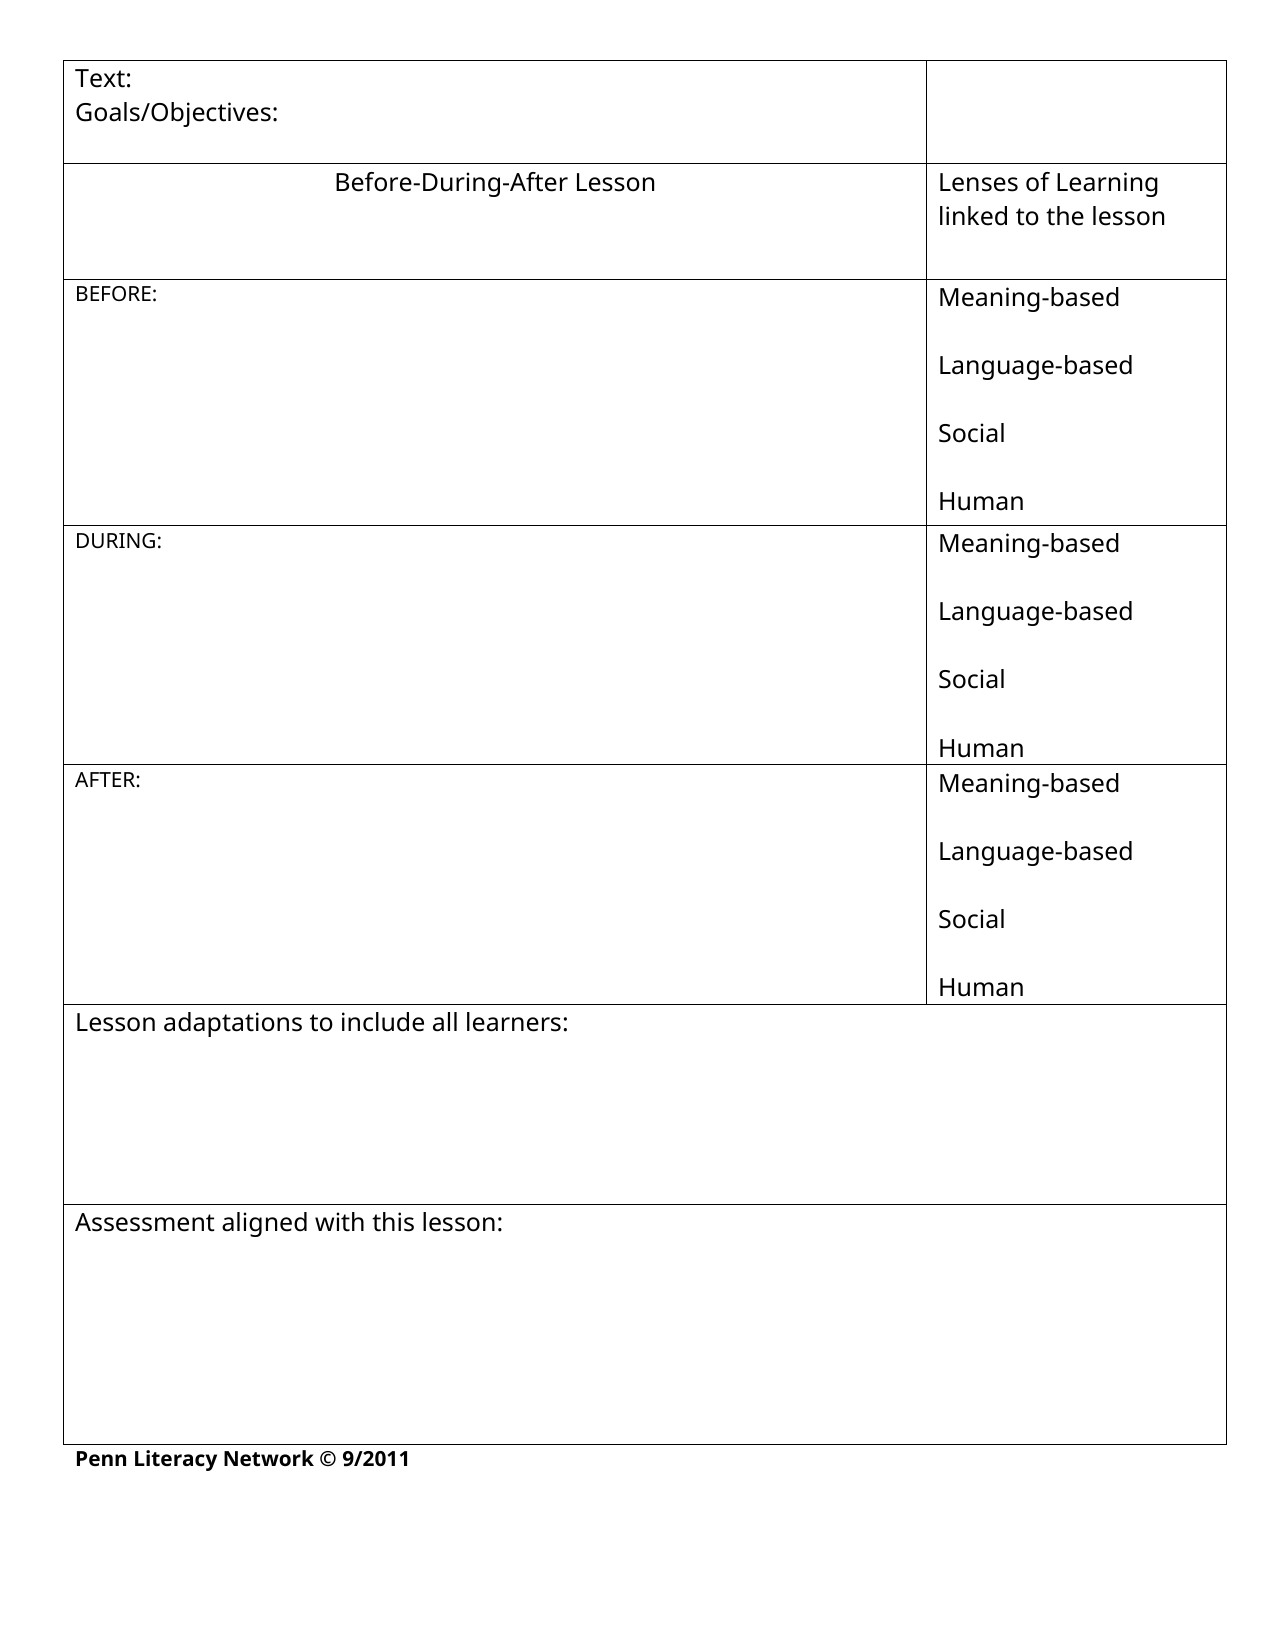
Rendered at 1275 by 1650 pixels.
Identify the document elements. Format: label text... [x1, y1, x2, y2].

table_header Text: Goals/Objectives: [64, 61, 926, 163]
text Penn Literacy Network © 9/2011 [75, 1445, 1200, 1473]
table_cell Meaning-based Language-based Social Human [927, 765, 1226, 1004]
table_cell BEFORE: [64, 280, 926, 525]
table_cell Lenses of Learning linked to the lesson [927, 164, 1226, 278]
table_cell Assessment aligned with this lesson: [64, 1205, 1226, 1443]
table_header [927, 61, 1226, 163]
table_cell Lesson adaptations to include all learners: [64, 1005, 1226, 1204]
table_cell AFTER: [64, 765, 926, 1004]
table_cell Meaning-based Language-based Social Human [927, 526, 1226, 764]
table_cell DURING: [64, 526, 926, 764]
table_cell Meaning-based Language-based Social Human [927, 280, 1226, 525]
table_cell Before-During-After Lesson [64, 164, 926, 278]
